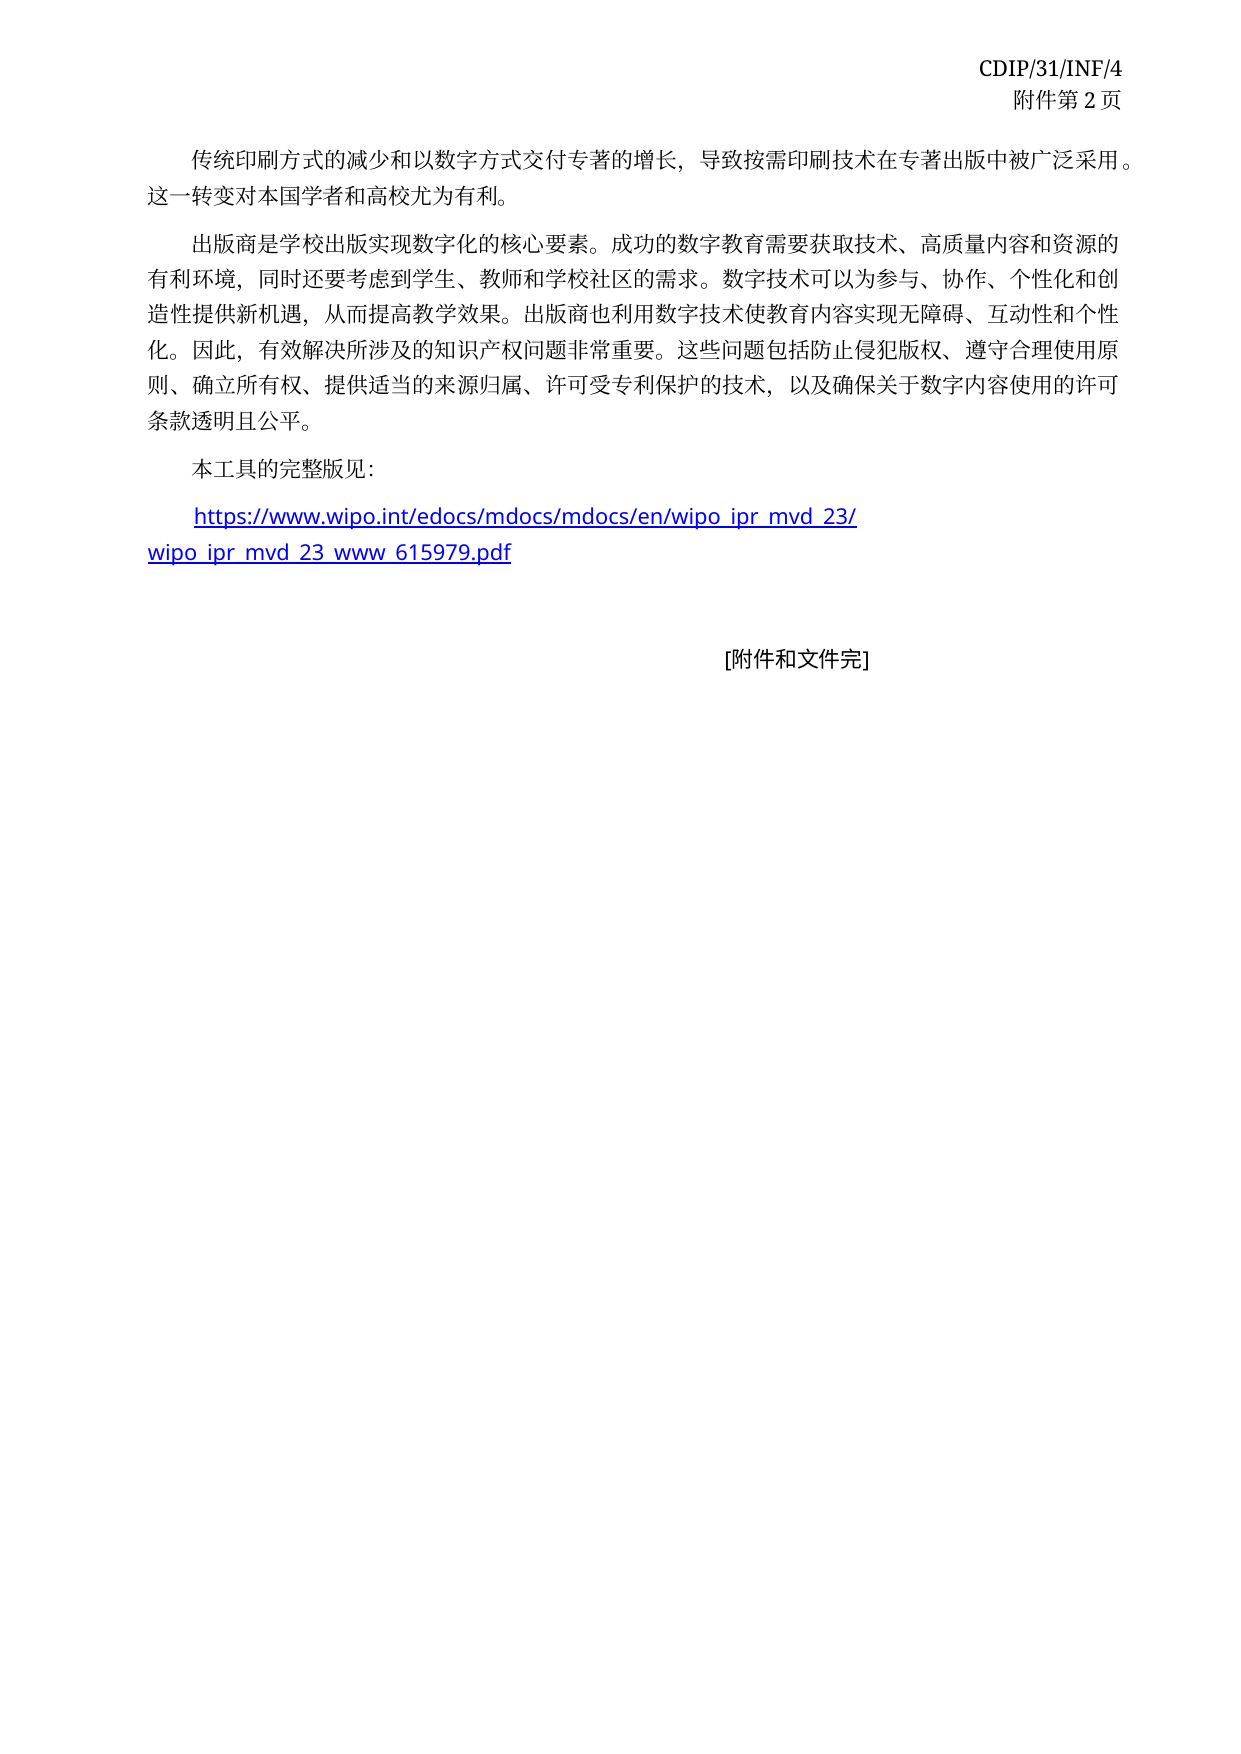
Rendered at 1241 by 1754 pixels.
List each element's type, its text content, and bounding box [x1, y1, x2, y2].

text 传统印刷方式的减少和以数字方式交付专著的增长，导致按需印刷技术在专著出版中被广泛采用。这一转变对本国学者和高校尤为有利。 [148, 139, 1122, 210]
text 本工具的完整版见： [148, 448, 1122, 483]
text 出版商是学校出版实现数字化的核心要素。成功的数字教育需要获取技术、高质量内容和资源的有利环境，同时还要考虑到学生、教师和学校社区的需求。数字技术可以为参与、协作、个性化和创造性提供新机遇，从而提高教学效果。出版商也利用数字技术使教育内容实现无障碍、互动性和个性化。因此，有效解决所涉及的知识产权问题非常重要。这些问题包括防止侵犯版权、遵守合理使用原则、确立所有权、提供适当的来源归属、许可受专利保护的技术，以及确保关于数字内容使用的许可条款透明且公平。 [148, 223, 1122, 435]
text [附件和文件完] [724, 642, 1122, 673]
text https://www.wipo.int/edocs/mdocs/mdocs/en/wipo_ipr_mvd_23/wipo_ipr_mvd_23_www_615979.pdf [148, 496, 1122, 567]
